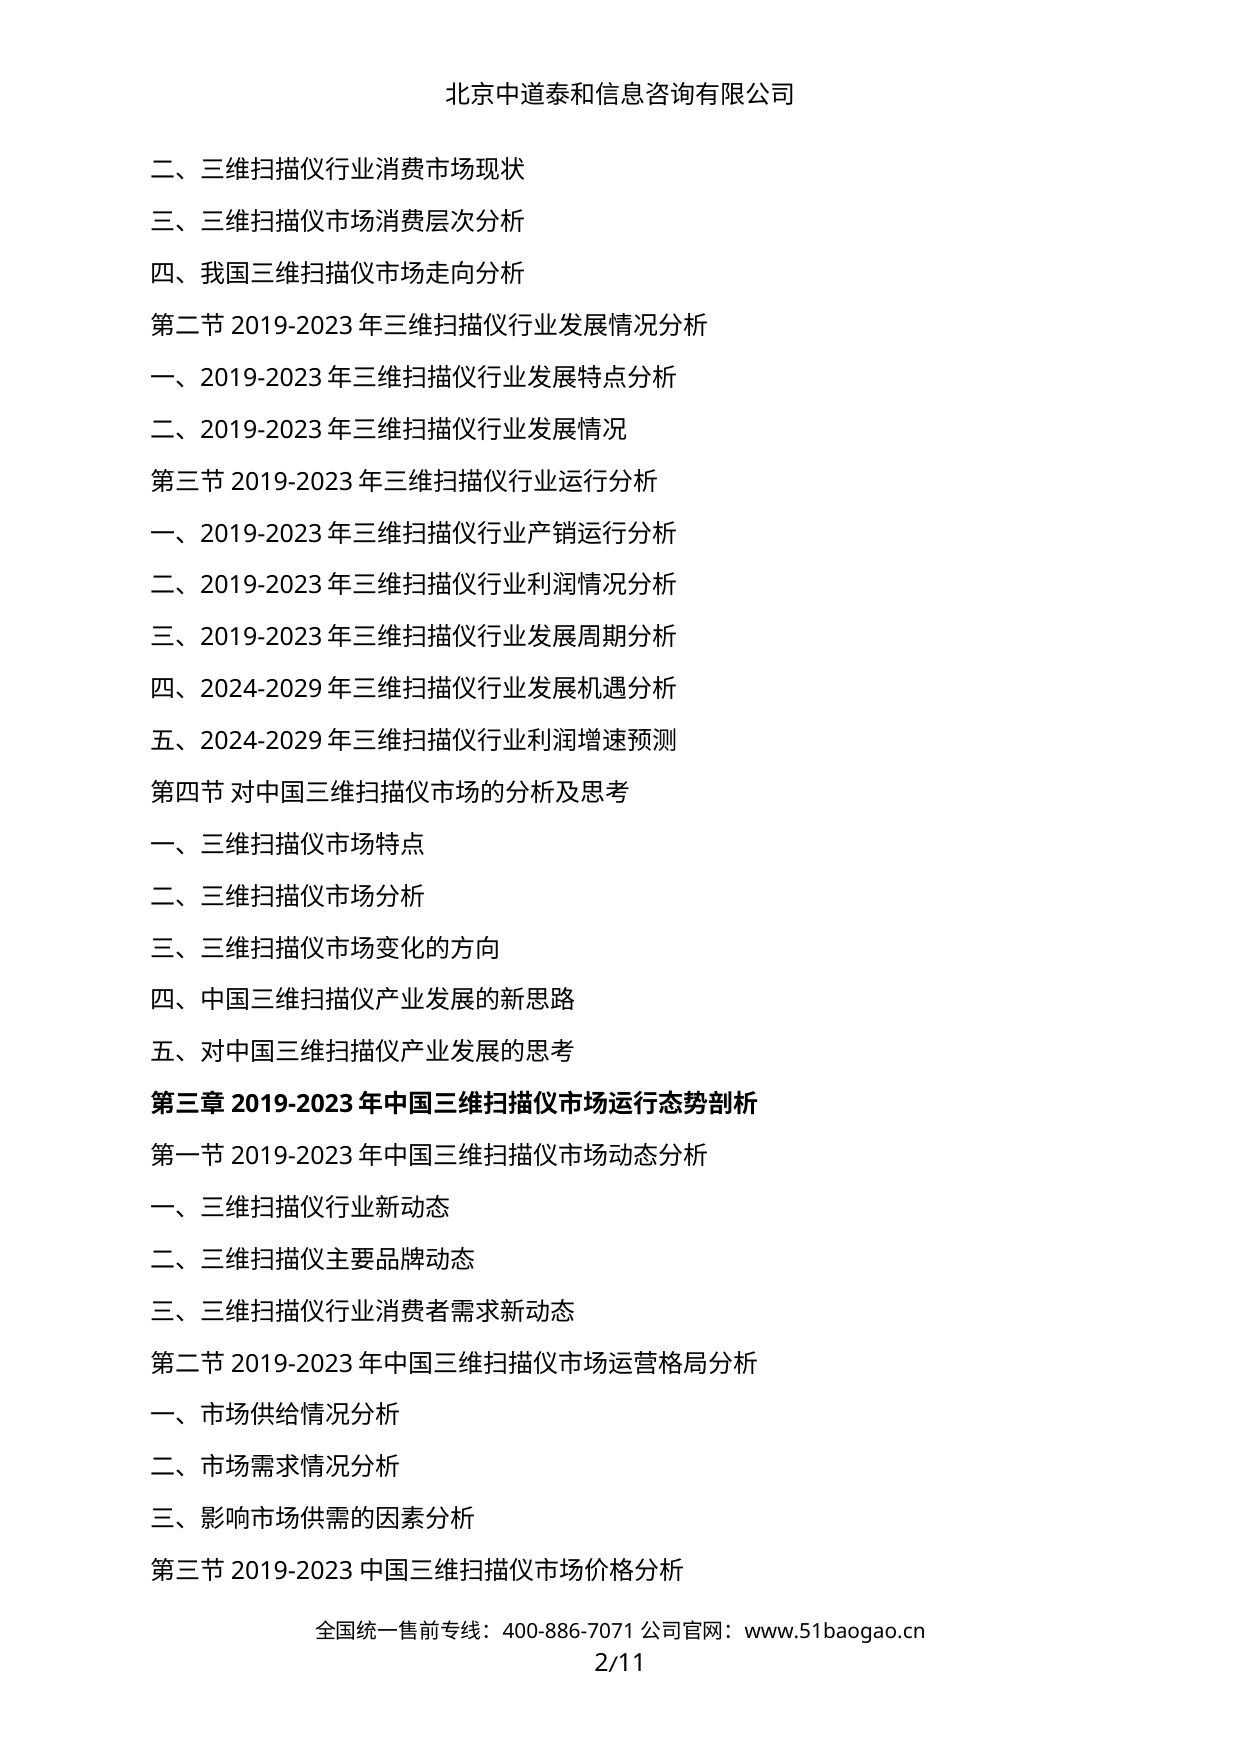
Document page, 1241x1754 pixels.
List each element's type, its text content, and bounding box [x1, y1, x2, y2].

text 第四节 对中国三维扫描仪市场的分析及思考 [150, 772, 1090, 809]
text 第三章 2019-2023年中国三维扫描仪市场运行态势剖析 [150, 1084, 1090, 1120]
text 二、三维扫描仪行业消费市场现状 [150, 150, 1090, 186]
text 一、2019-2023年三维扫描仪行业发展特点分析 [150, 357, 1090, 394]
text 第三节 2019-2023年三维扫描仪行业运行分析 [150, 461, 1090, 497]
text 二、2019-2023年三维扫描仪行业发展情况 [150, 409, 1090, 446]
text 五、2024-2029年三维扫描仪行业利润增速预测 [150, 721, 1090, 757]
text 二、三维扫描仪市场分析 [150, 876, 1090, 912]
text 一、三维扫描仪市场特点 [150, 824, 1090, 861]
text 一、市场供给情况分析 [150, 1395, 1090, 1431]
text 第三节 2019-2023 中国三维扫描仪市场价格分析 [150, 1551, 1090, 1587]
text 第二节 2019-2023年三维扫描仪行业发展情况分析 [150, 306, 1090, 342]
text 三、三维扫描仪市场变化的方向 [150, 928, 1090, 964]
text 三、三维扫描仪行业消费者需求新动态 [150, 1291, 1090, 1327]
text 五、对中国三维扫描仪产业发展的思考 [150, 1032, 1090, 1068]
text 一、2019-2023年三维扫描仪行业产销运行分析 [150, 513, 1090, 549]
text 二、2019-2023年三维扫描仪行业利润情况分析 [150, 565, 1090, 601]
text 三、2019-2023年三维扫描仪行业发展周期分析 [150, 617, 1090, 653]
text 第一节 2019-2023年中国三维扫描仪市场动态分析 [150, 1136, 1090, 1172]
text 四、2024-2029年三维扫描仪行业发展机遇分析 [150, 669, 1090, 705]
text 第二节 2019-2023年中国三维扫描仪市场运营格局分析 [150, 1343, 1090, 1379]
text 三、影响市场供需的因素分析 [150, 1499, 1090, 1535]
text 二、市场需求情况分析 [150, 1447, 1090, 1483]
text 一、三维扫描仪行业新动态 [150, 1187, 1090, 1224]
text 二、三维扫描仪主要品牌动态 [150, 1239, 1090, 1276]
text 四、我国三维扫描仪市场走向分析 [150, 254, 1090, 290]
text 三、三维扫描仪市场消费层次分析 [150, 202, 1090, 238]
text 四、中国三维扫描仪产业发展的新思路 [150, 980, 1090, 1016]
